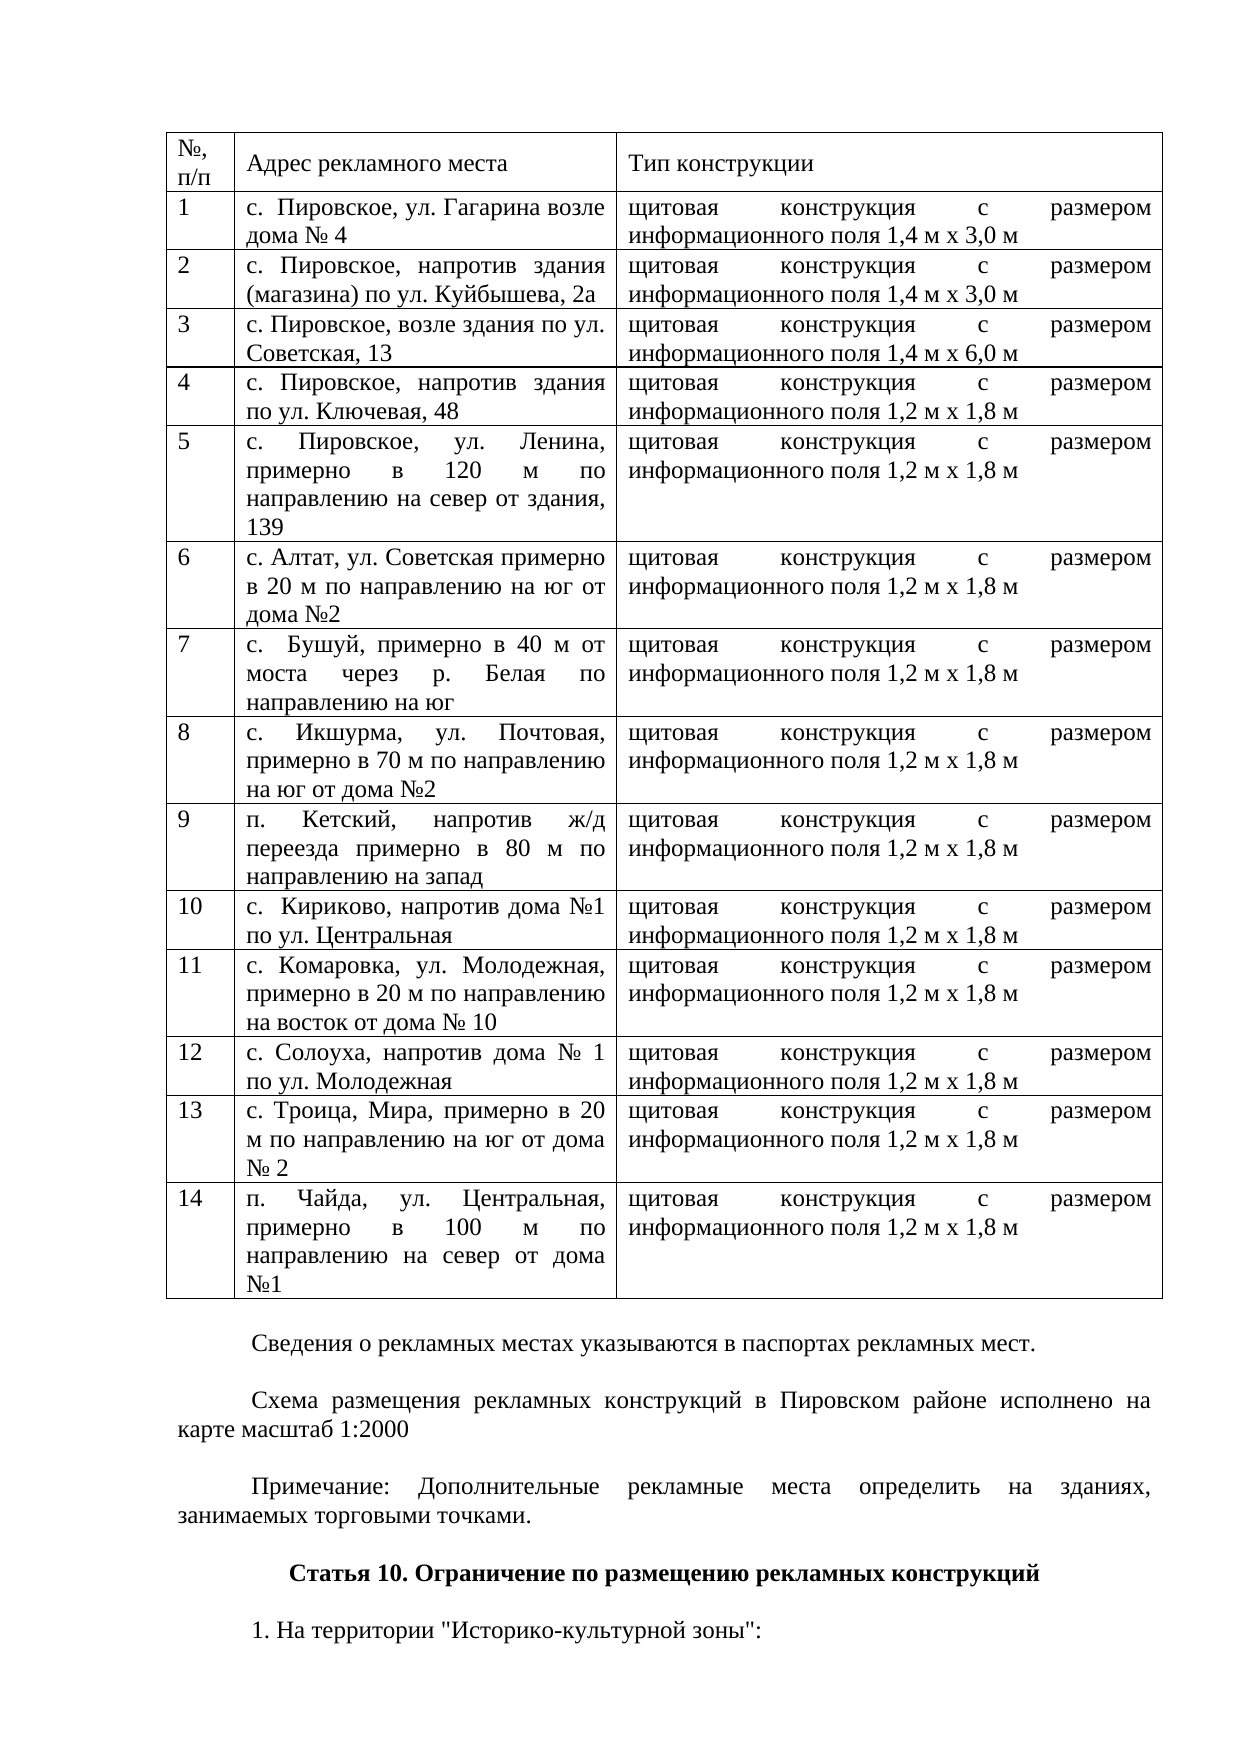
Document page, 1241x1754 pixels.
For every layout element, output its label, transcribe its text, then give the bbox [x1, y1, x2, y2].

table_cell 10 [167, 891, 234, 949]
table_cell 14 [167, 1183, 234, 1298]
table_cell 13 [167, 1096, 234, 1182]
table_cell с. Комаровка, ул. Молодежная, примерно в 20 м по направлению на восток от дома № 10 [235, 950, 616, 1036]
table_cell щитовая конструкция с размером информационного поля 1,2 м x 1,8 м [617, 426, 1162, 541]
table_cell 2 [167, 250, 234, 308]
table_cell с. Алтат, ул. Советская примерно в 20 м по направлению на юг от дома №2 [235, 542, 616, 628]
table_cell с. Пировское, возле здания по ул. Советская, 13 [235, 309, 616, 366]
text 1. На территории "Историко-культурной зоны": [177, 1615, 1152, 1644]
text Сведения о рекламных местах указываются в паспортах рекламных мест. [177, 1328, 1152, 1356]
table_cell 11 [167, 950, 234, 1036]
table_header Адрес рекламного места [235, 133, 616, 191]
table_cell с. Пировское, напротив здания по ул. Ключевая, 48 [235, 368, 616, 425]
table_cell щитовая конструкция с размером информационного поля 1,2 м x 1,8 м [617, 629, 1162, 716]
table_cell с. Бушуй, примерно в 40 м от моста через р. Белая по направлению на юг [235, 629, 616, 716]
table_cell п. Чайда, ул. Центральная, примерно в 100 м по направлению на север от дома №1 [235, 1183, 616, 1298]
table_cell с. Икшурма, ул. Почтовая, примерно в 70 м по направлению на юг от дома №2 [235, 717, 616, 803]
table_cell щитовая конструкция с размером информационного поля 1,2 м x 1,8 м [617, 804, 1162, 890]
table_header №, п/п [167, 133, 234, 191]
table_cell 8 [167, 717, 234, 803]
table_cell щитовая конструкция с размером информационного поля 1,2 м x 1,8 м [617, 1037, 1162, 1094]
table_cell 5 [167, 426, 234, 541]
table_cell щитовая конструкция с размером информационного поля 1,4 м x 3,0 м [617, 250, 1162, 308]
table_cell с. Пировское, ул. Ленина, примерно в 120 м по направлению на север от здания, 139 [235, 426, 616, 541]
table_cell 12 [167, 1037, 234, 1094]
table_cell щитовая конструкция с размером информационного поля 1,4 м x 3,0 м [617, 192, 1162, 249]
text Схема размещения рекламных конструкций в Пировском районе исполнено на карте масштаб 1:2000 [177, 1385, 1152, 1443]
text Примечание: Дополнительные рекламные места определить на зданиях, занимаемых торговыми точками. [177, 1471, 1152, 1529]
table_cell щитовая конструкция с размером информационного поля 1,4 м x 6,0 м [617, 309, 1162, 366]
table_cell с. Кириково, напротив дома №1 по ул. Центральная [235, 891, 616, 949]
table_cell щитовая конструкция с размером информационного поля 1,2 м x 1,8 м [617, 717, 1162, 803]
table_cell с. Пировское, ул. Гагарина возле дома № 4 [235, 192, 616, 249]
table_cell щитовая конструкция с размером информационного поля 1,2 м x 1,8 м [617, 1096, 1162, 1182]
text Статья 10. Ограничение по размещению рекламных конструкций [177, 1558, 1152, 1586]
table_cell 1 [167, 192, 234, 249]
table_cell 9 [167, 804, 234, 890]
table_cell 3 [167, 309, 234, 366]
table_cell щитовая конструкция с размером информационного поля 1,2 м x 1,8 м [617, 950, 1162, 1036]
table_cell с. Солоуха, напротив дома № 1 по ул. Молодежная [235, 1037, 616, 1094]
table_cell 4 [167, 368, 234, 425]
table_cell с. Троица, Мира, примерно в 20 м по направлению на юг от дома № 2 [235, 1096, 616, 1182]
table_cell 7 [167, 629, 234, 716]
table_header Тип конструкции [617, 133, 1162, 191]
table_cell щитовая конструкция с размером информационного поля 1,2 м x 1,8 м [617, 368, 1162, 425]
table_cell п. Кетский, напротив ж/д переезда примерно в 80 м по направлению на запад [235, 804, 616, 890]
table_cell 6 [167, 542, 234, 628]
table_cell с. Пировское, напротив здания (магазина) по ул. Куйбышева, 2а [235, 250, 616, 308]
table_cell щитовая конструкция с размером информационного поля 1,2 м x 1,8 м [617, 1183, 1162, 1298]
table_cell щитовая конструкция с размером информационного поля 1,2 м x 1,8 м [617, 891, 1162, 949]
table_cell щитовая конструкция с размером информационного поля 1,2 м x 1,8 м [617, 542, 1162, 628]
